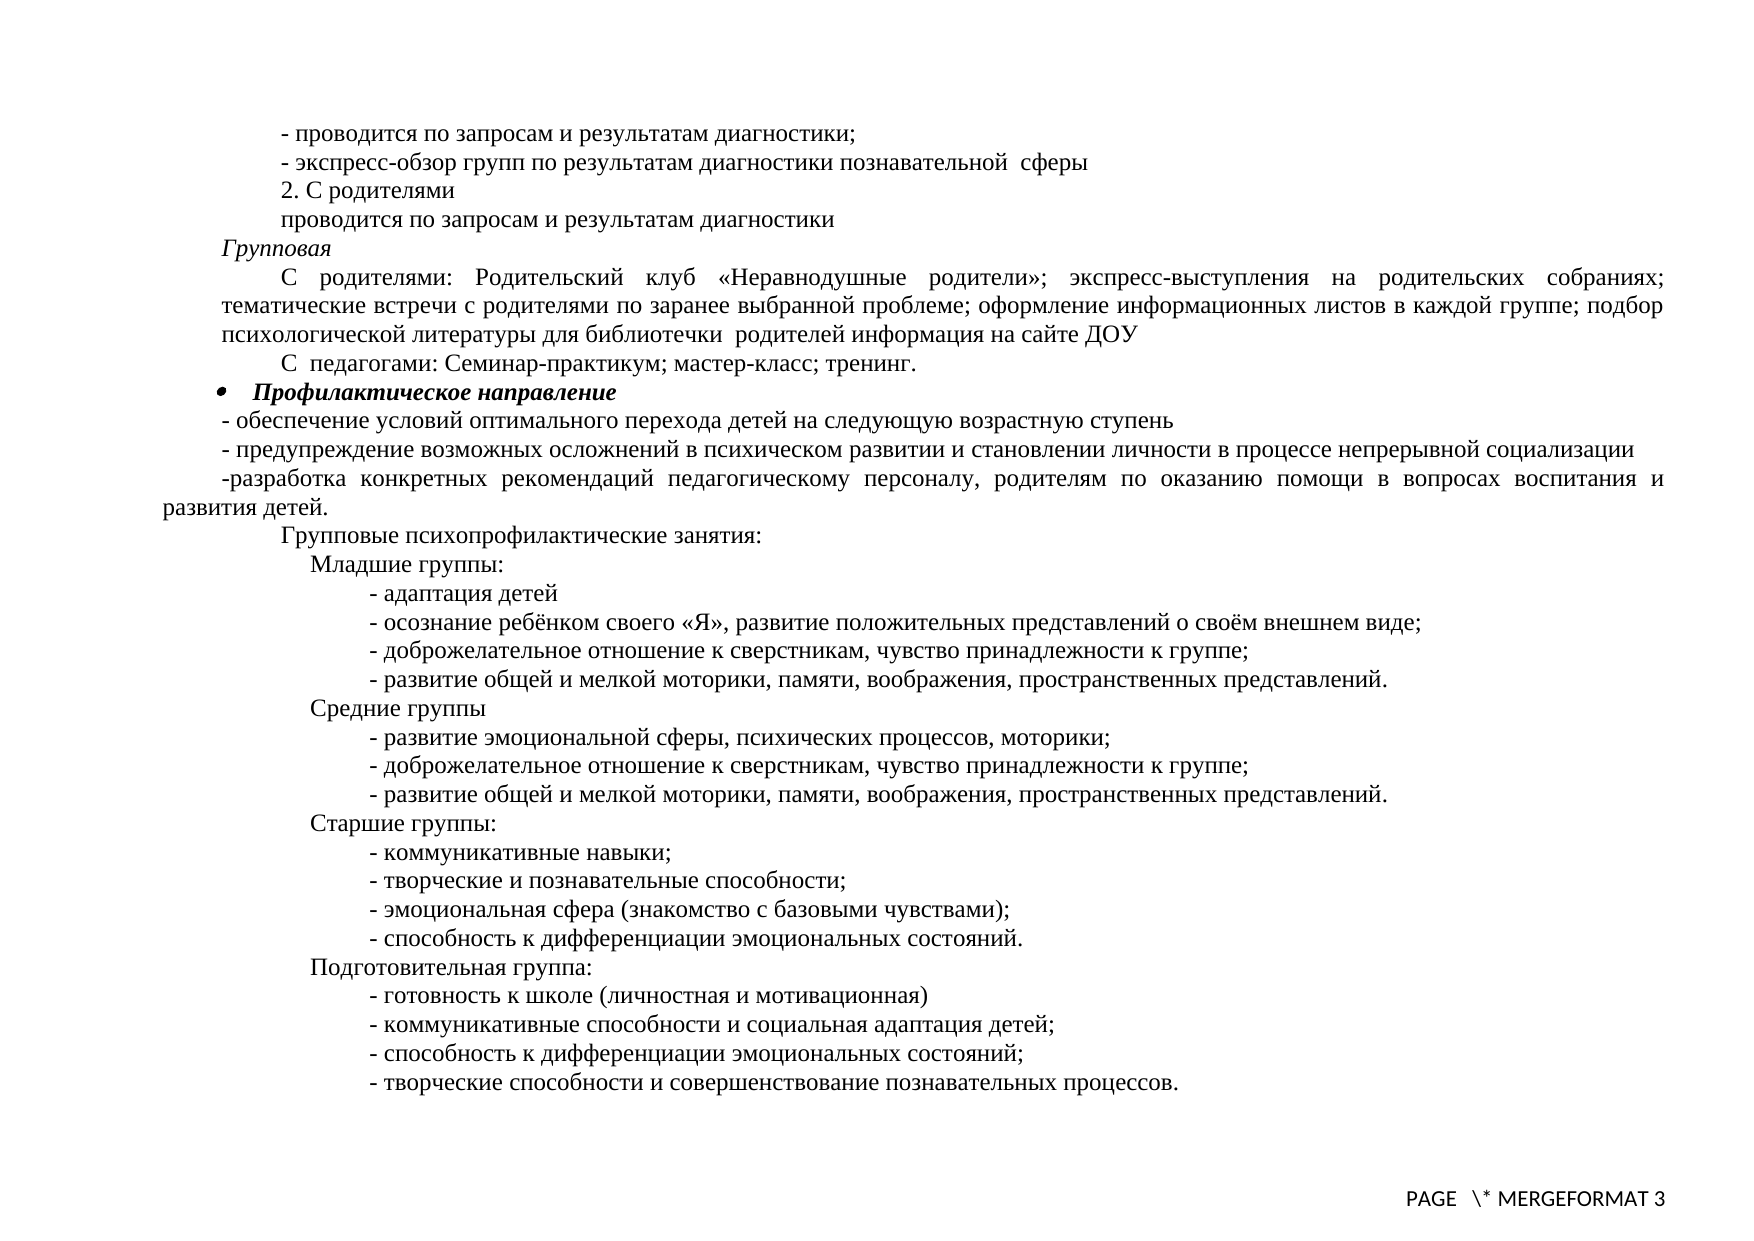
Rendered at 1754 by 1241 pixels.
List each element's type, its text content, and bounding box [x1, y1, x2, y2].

text Старшие группы: [251, 808, 1665, 837]
text Средние группы [251, 693, 1665, 722]
text - экспресс-обзор групп по результатам диагностики познавательной сферы [221, 147, 1665, 176]
text - обеспечение условий оптимального перехода детей на следующую возрастную ступень [162, 406, 1665, 434]
text С педагогами: Семинар-практикум; мастер-класс; тренинг. [221, 348, 1665, 377]
text Групповые психопрофилактические занятия: [221, 521, 1665, 549]
text - творческие и познавательные способности; [310, 866, 1665, 894]
text - предупреждение возможных осложнений в психическом развитии и становлении личности в процессе непрерывной социализации [162, 434, 1665, 463]
text - способность к дифференциации эмоциональных состояний. [310, 923, 1665, 952]
text - способность к дифференциации эмоциональных состояний; [310, 1038, 1665, 1067]
text - осознание ребёнком своего «Я», развитие положительных представлений о своём внешнем виде; [310, 607, 1665, 636]
text - коммуникативные навыки; [310, 837, 1665, 866]
text - коммуникативные способности и социальная адаптация детей; [310, 1009, 1665, 1038]
text проводится по запросам и результатам диагностики [221, 204, 1665, 233]
text - развитие общей и мелкой моторики, памяти, воображения, пространственных представлений. [310, 779, 1665, 808]
text - проводится по запросам и результатам диагностики; [221, 118, 1665, 147]
text - доброжелательное отношение к сверстникам, чувство принадлежности к группе; [310, 636, 1665, 664]
text Младшие группы: [251, 549, 1665, 578]
text Групповая [162, 233, 1665, 262]
text - развитие эмоциональной сферы, психических процессов, моторики; [310, 722, 1665, 751]
text 2. С родителями [221, 176, 1665, 204]
text - эмоциональная сфера (знакомство с базовыми чувствами); [310, 894, 1665, 923]
text - адаптация детей [310, 578, 1665, 607]
list Профилактическое направление [215, 377, 1665, 406]
text - развитие общей и мелкой моторики, памяти, воображения, пространственных представлений. [310, 664, 1665, 693]
text -разработка конкретных рекомендаций педагогическому персоналу, родителям по оказанию помощи в вопросах воспитания и развития детей. [162, 463, 1665, 521]
text Подготовительная группа: [251, 952, 1665, 981]
text - готовность к школе (личностная и мотивационная) [310, 981, 1665, 1009]
text С родителями: Родительский клуб «Неравнодушные родители»; экспресс-выступления на родительских собраниях; тематические встречи с родителями по заранее выбранной проблеме; оформление информационных листов в каждой группе; подбор психологической литературы для библиотечки родителей информация на сайте ДОУ [221, 262, 1665, 348]
text - творческие способности и совершенствование познавательных процессов. [310, 1067, 1665, 1096]
text - доброжелательное отношение к сверстникам, чувство принадлежности к группе; [310, 751, 1665, 779]
